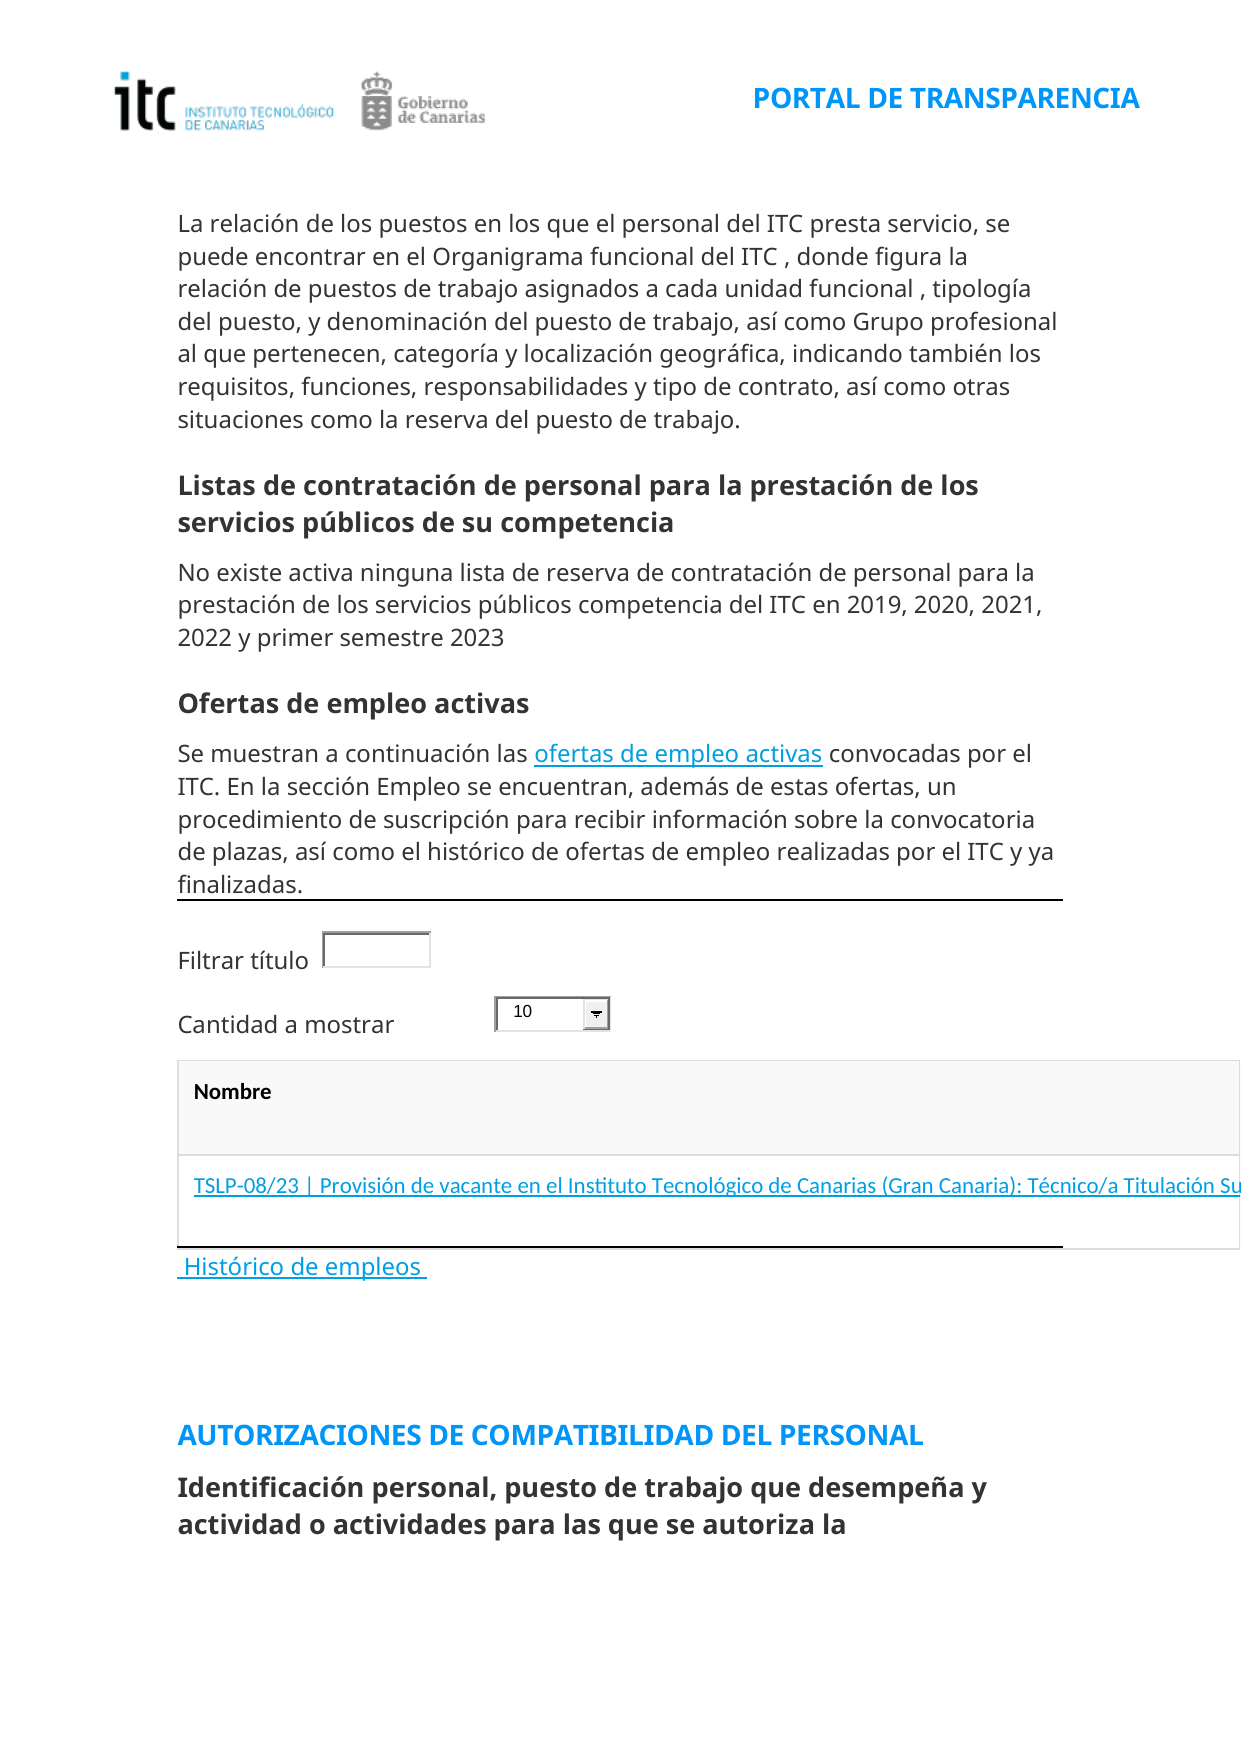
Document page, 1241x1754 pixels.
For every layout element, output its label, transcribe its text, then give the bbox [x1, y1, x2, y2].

text No existe activa ninguna lista de reserva de contratación de personal para la prestación de los servicios públicos competencia del ITC en 2019, 2020, 2021, 2022 y primer semestre 2023 [177, 556, 1063, 653]
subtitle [177, 1469, 1063, 1543]
text Histórico de empleos [177, 1250, 1063, 1282]
subtitle Listas de contratación de personal para la prestación de los servicios públicos de su competencia [177, 466, 1063, 540]
text Cantidad a mostrar [177, 996, 1063, 1041]
picture [114, 71, 486, 131]
table_header Nombre [179, 1061, 1239, 1154]
subtitle AUTORIZACIONES DE COMPATIBILIDAD DEL PERSONAL [177, 1413, 1063, 1453]
table_cell TSLP-08/23 | Provisión de vacante en el Instituto Tecnológico de Canarias (Gran Canaria): Técnico/a Titulación Superior (COE) [179, 1156, 1239, 1248]
text La relación de los puestos en los que el personal del ITC presta servicio, se puede encontrar en el Organigrama funcional del ITC , donde figura la relación de puestos de trabajo asignados a cada unidad funcional , tipología del puesto, y denominación del puesto de trabajo, así como Grupo profesional al que pertenecen, categoría y localización geográfica, indicando también los requisitos, funciones, responsabilidades y tipo de contrato, así como otras situaciones como la reserva del puesto de trabajo. [177, 207, 1063, 435]
text Se muestran a continuación las ofertas de empleo activas convocadas por el ITC. En la sección Empleo se encuentran, además de estas ofertas, un procedimiento de suscripción para recibir información sobre la convocatoria de plazas, así como el histórico de ofertas de empleo realizadas por el ITC y ya finalizadas. [177, 737, 1063, 899]
subtitle Ofertas de empleo activas [177, 685, 1063, 722]
text Filtrar título [177, 931, 1063, 976]
